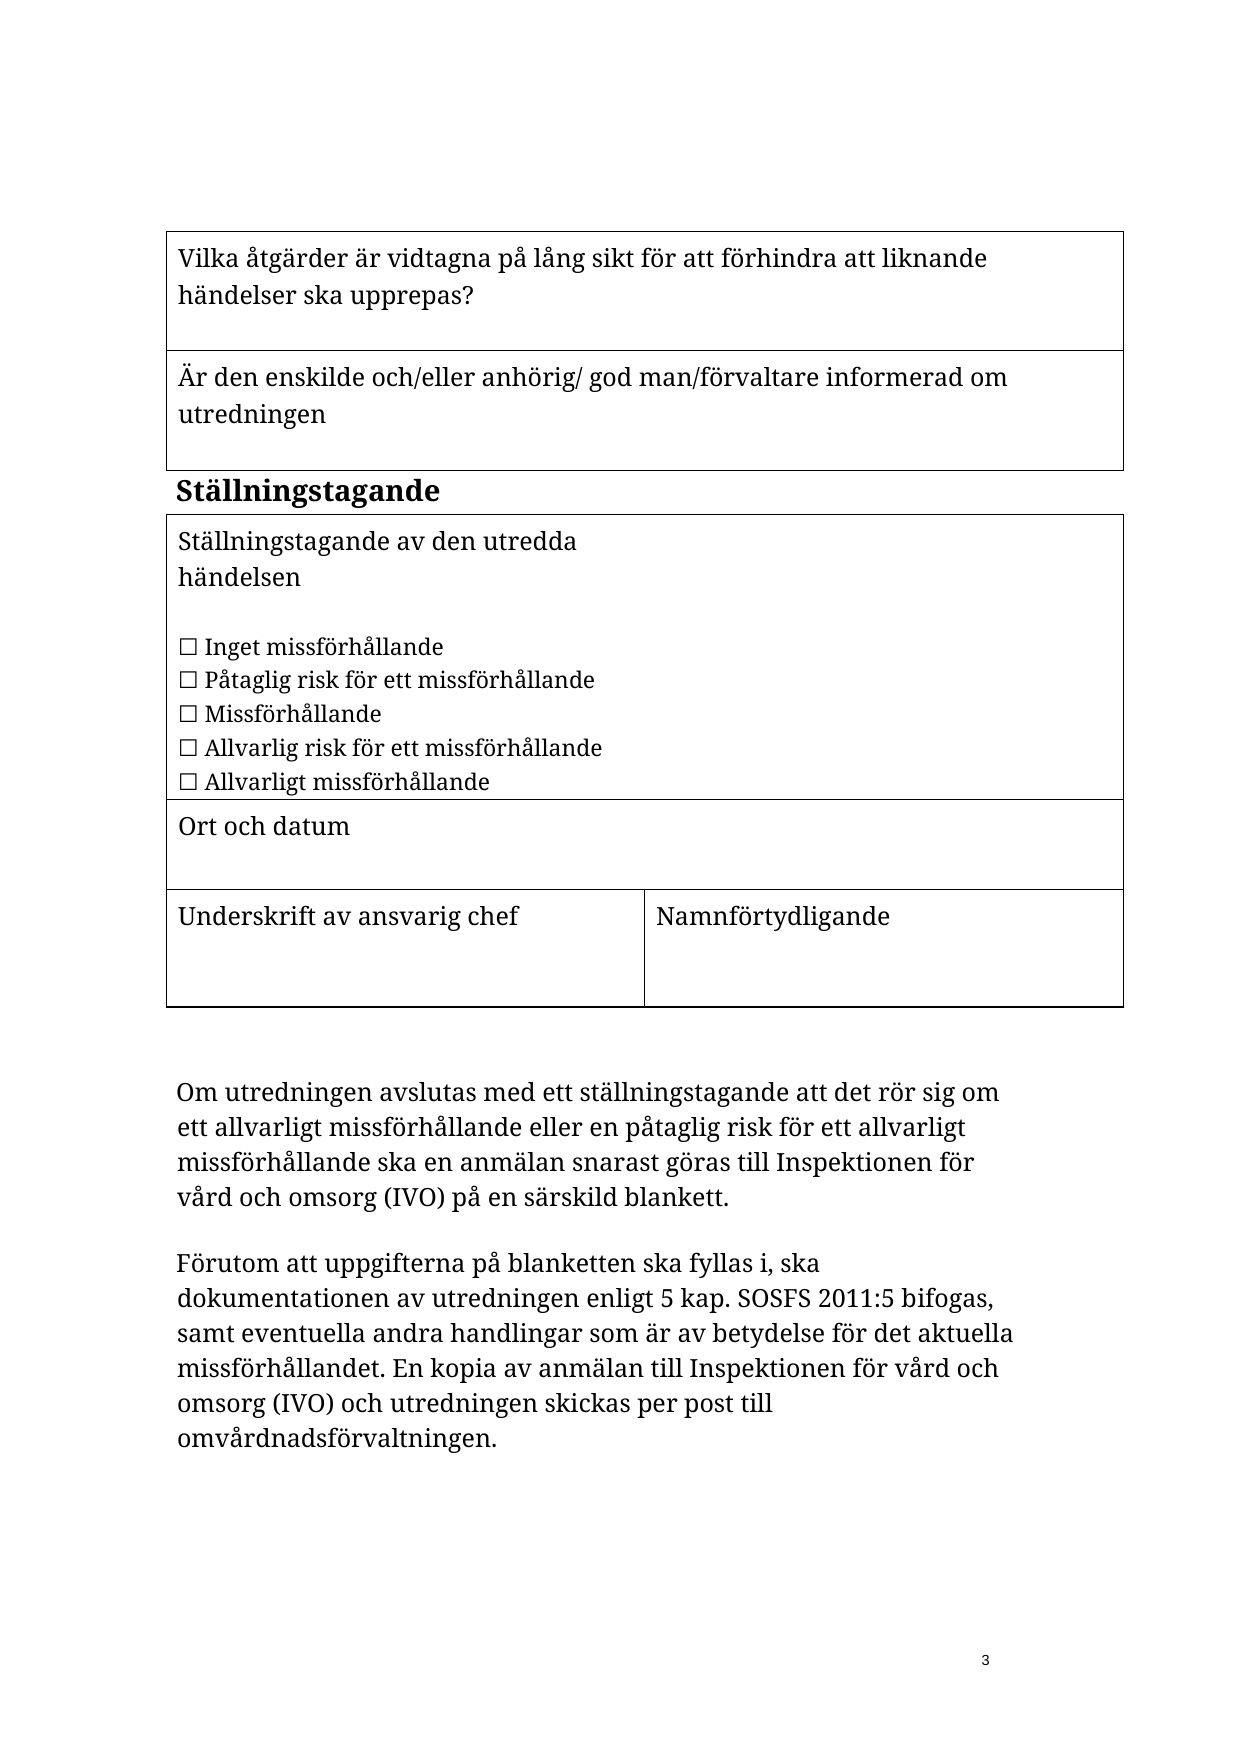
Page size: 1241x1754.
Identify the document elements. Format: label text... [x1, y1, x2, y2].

text Om utredningen avslutas med ett ställningstagande att det rör sig om ett allvarligt missförhållande eller en påtaglig risk för ett allvarligt missförhållande ska en anmälan snarast göras till Inspektionen för vård och omsorg (IVO) på en särskild blankett. [176, 1074, 1025, 1213]
table_cell [167, 351, 1123, 470]
table_cell [167, 232, 1123, 350]
table_cell [167, 890, 644, 1006]
table_header [645, 515, 1123, 799]
table_cell [645, 890, 1123, 1006]
table_header [167, 515, 645, 799]
text Förutom att uppgifterna på blanketten ska fyllas i, ska dokumentationen av utredningen enligt 5 kap. SOSFS 2011:5 bifogas, samt eventuella andra handlingar som är av betydelse för det aktuella missförhållandet. En kopia av anmälan till Inspektionen för vård och omsorg (IVO) och utredningen skickas per post till omvårdnadsförvaltningen. [176, 1246, 1025, 1455]
table_cell [167, 800, 645, 889]
table_cell [645, 800, 1123, 889]
